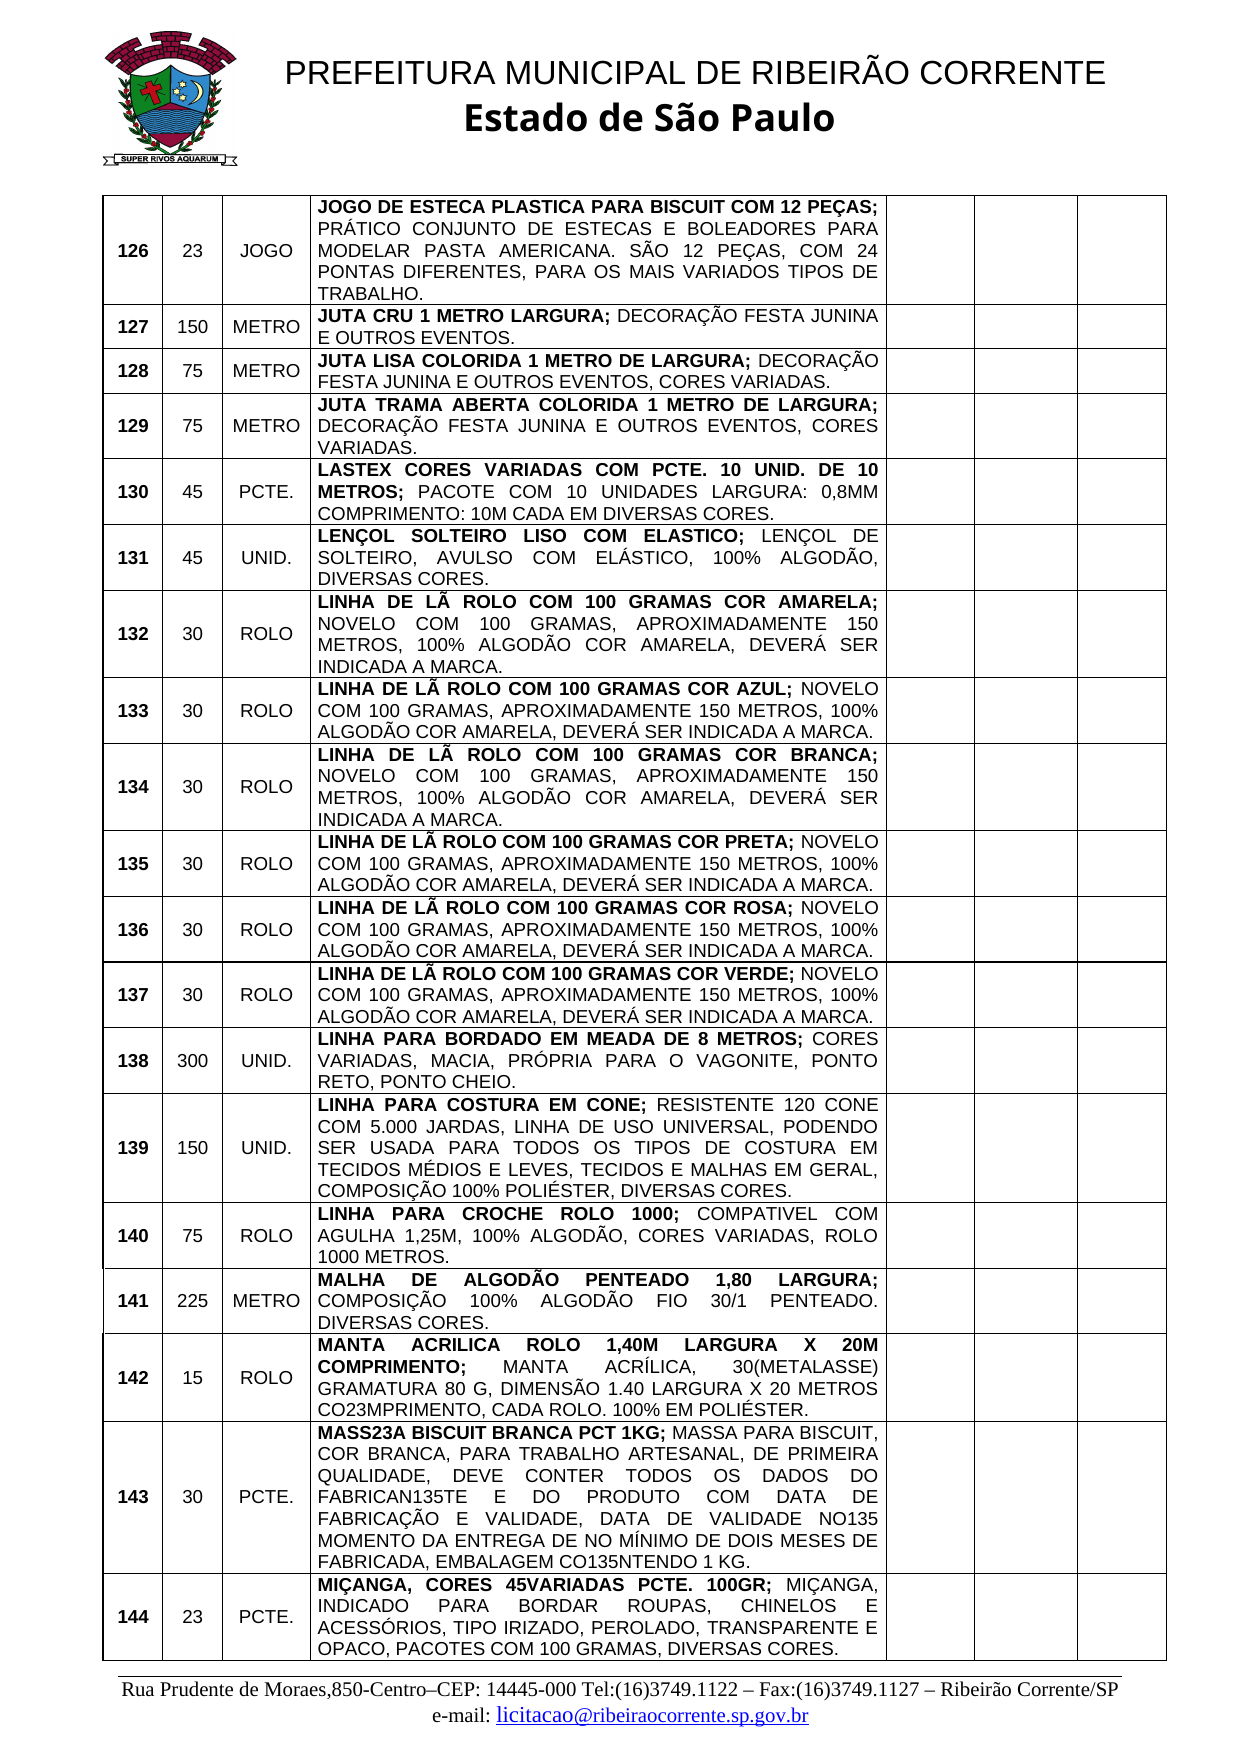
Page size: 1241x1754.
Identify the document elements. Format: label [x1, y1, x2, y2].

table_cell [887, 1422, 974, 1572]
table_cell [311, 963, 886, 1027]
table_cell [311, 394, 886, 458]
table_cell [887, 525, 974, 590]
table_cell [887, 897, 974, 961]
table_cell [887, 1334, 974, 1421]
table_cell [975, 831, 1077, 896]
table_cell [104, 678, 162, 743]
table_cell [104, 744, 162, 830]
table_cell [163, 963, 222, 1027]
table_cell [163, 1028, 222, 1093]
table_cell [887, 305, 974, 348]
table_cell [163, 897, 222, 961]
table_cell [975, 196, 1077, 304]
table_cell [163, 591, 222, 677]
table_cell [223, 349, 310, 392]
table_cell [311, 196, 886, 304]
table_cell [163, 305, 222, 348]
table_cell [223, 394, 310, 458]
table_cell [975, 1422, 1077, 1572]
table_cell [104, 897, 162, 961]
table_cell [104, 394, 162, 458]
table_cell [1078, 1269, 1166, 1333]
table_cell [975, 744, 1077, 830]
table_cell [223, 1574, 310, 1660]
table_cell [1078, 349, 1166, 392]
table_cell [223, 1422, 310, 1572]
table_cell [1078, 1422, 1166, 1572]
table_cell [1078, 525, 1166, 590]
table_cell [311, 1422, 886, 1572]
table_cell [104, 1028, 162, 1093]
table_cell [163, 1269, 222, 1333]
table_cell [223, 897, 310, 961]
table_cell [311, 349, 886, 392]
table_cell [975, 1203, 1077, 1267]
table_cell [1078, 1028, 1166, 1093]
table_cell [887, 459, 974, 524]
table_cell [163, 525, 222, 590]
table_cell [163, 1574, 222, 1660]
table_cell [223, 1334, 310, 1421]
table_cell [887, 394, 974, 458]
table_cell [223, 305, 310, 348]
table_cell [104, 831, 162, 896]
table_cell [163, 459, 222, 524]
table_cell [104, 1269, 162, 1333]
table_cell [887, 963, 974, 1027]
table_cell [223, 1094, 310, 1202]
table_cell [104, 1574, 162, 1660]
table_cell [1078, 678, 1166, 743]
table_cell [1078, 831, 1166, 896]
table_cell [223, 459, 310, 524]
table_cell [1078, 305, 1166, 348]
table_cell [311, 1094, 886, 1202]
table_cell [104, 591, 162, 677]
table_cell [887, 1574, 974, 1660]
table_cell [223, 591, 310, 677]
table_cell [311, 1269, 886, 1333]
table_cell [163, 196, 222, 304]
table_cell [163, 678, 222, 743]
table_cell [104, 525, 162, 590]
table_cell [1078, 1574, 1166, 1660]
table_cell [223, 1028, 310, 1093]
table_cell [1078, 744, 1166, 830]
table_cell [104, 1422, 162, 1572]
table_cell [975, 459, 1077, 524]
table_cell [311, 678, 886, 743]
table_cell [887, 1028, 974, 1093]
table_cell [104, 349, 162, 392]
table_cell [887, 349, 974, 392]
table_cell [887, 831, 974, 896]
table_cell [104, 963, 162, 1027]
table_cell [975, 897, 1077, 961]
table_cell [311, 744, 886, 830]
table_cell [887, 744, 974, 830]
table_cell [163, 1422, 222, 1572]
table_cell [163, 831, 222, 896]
picture [102, 31, 238, 166]
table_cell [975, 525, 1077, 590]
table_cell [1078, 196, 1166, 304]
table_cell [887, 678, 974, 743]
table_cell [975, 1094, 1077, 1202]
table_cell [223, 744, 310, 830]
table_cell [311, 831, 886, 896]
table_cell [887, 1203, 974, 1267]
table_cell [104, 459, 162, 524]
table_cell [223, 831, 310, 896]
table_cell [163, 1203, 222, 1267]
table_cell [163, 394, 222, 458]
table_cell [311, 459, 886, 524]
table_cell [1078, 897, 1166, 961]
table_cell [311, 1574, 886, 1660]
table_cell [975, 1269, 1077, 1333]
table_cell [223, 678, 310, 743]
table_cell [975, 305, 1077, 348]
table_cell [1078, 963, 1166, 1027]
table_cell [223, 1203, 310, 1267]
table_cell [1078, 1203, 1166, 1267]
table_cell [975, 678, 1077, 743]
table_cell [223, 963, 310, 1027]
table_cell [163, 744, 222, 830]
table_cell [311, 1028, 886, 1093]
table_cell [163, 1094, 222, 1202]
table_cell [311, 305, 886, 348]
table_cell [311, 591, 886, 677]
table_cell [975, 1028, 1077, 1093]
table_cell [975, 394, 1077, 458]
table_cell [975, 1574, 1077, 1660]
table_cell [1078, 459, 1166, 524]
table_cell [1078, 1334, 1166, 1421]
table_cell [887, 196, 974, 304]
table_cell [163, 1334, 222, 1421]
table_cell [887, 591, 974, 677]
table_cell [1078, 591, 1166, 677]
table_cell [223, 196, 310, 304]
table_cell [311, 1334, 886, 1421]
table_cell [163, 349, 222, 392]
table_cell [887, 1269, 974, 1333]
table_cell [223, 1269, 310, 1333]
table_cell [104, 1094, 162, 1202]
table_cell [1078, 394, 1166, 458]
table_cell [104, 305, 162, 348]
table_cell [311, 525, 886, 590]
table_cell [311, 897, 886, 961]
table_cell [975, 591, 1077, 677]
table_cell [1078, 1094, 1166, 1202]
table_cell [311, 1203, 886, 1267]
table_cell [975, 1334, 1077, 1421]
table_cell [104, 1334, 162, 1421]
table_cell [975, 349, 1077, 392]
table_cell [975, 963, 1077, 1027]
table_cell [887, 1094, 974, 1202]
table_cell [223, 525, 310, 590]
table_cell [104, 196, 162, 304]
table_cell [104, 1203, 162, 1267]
